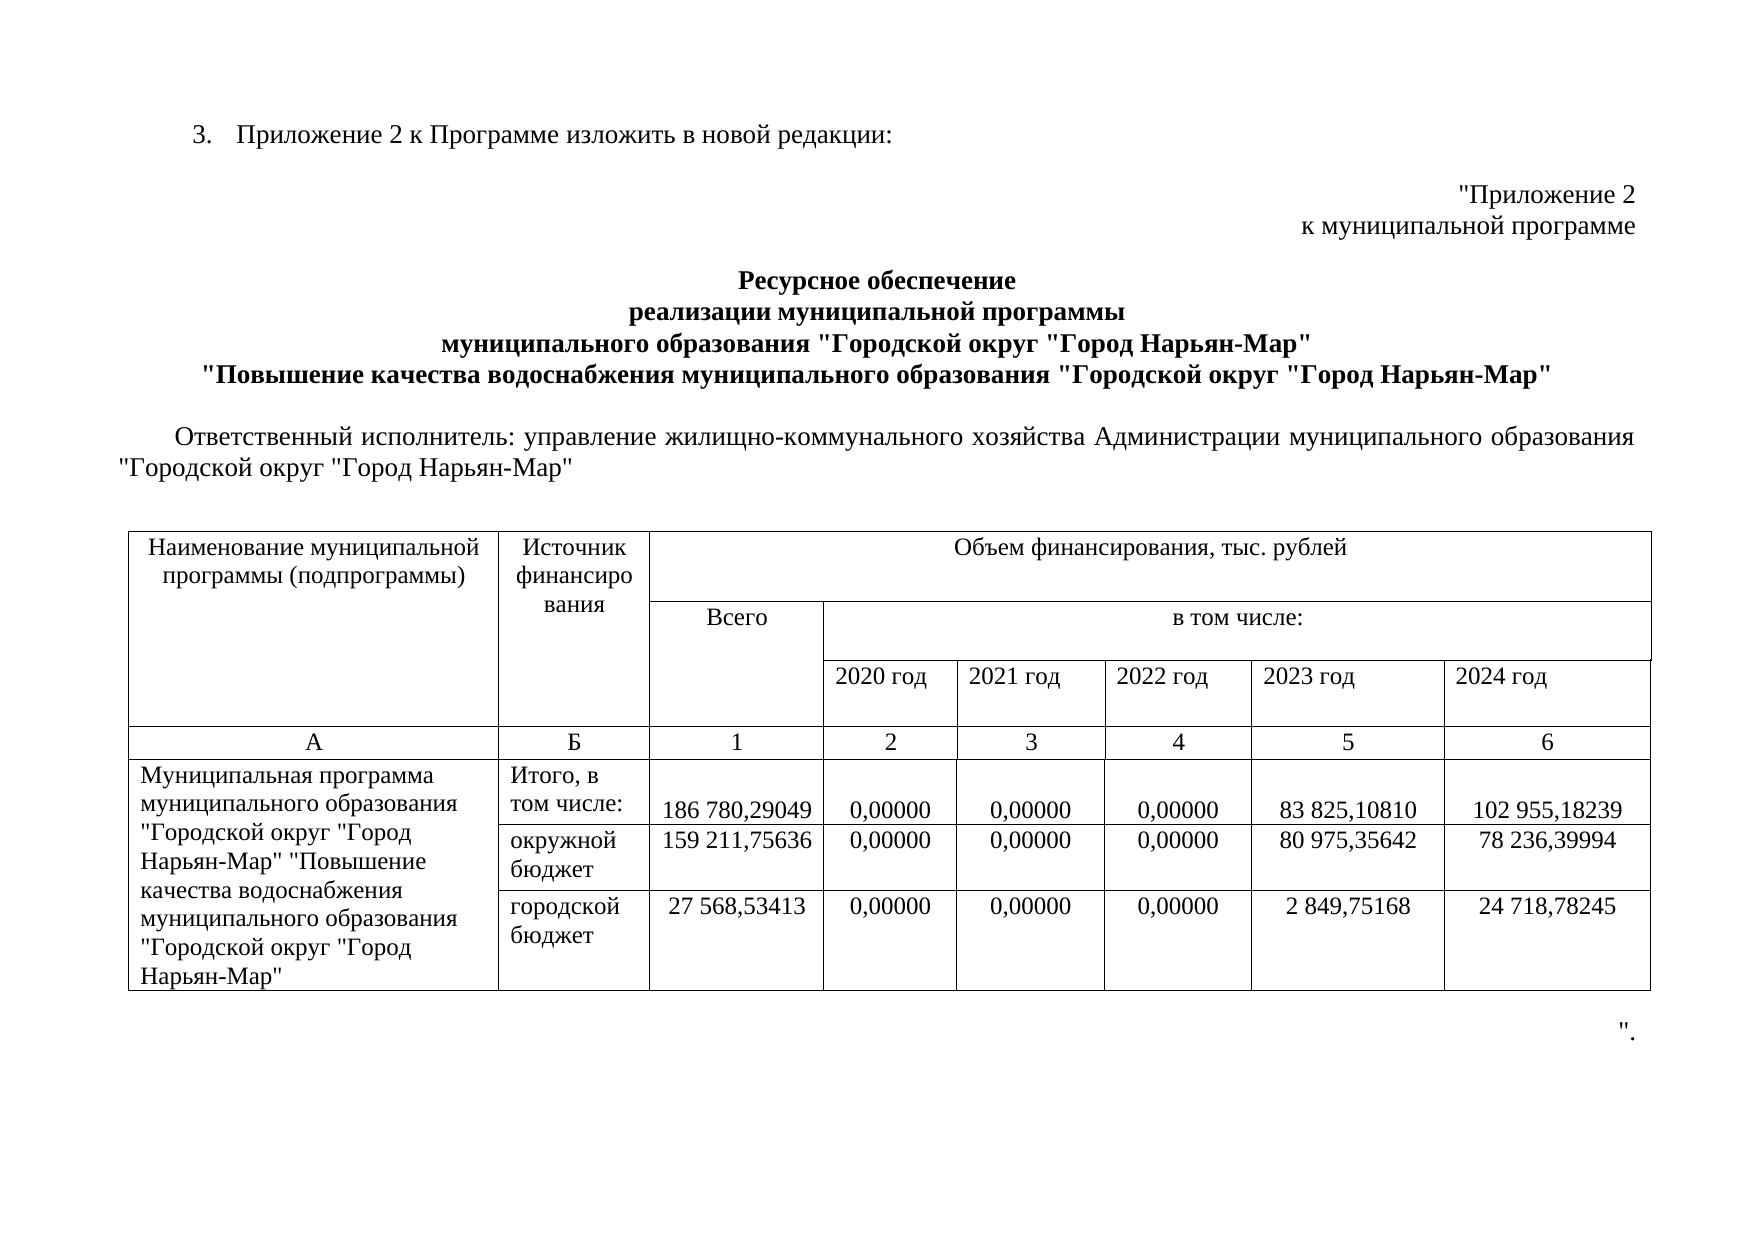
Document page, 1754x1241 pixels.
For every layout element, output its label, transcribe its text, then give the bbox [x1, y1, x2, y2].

table_cell 80 975,35642 [1252, 825, 1444, 890]
table_cell 0,00000 [824, 825, 956, 890]
table_cell 4 [1106, 727, 1251, 759]
table_cell 0,00000 [957, 891, 1104, 990]
table_cell в том числе: [824, 602, 1651, 660]
table_cell Б [499, 727, 649, 759]
table_cell 2 849,75168 [1252, 891, 1444, 990]
table_header Источник финансирования [499, 532, 649, 726]
table_header Наименование муниципальной программы (подпрограммы) [129, 532, 498, 726]
table_cell 0,00000 [957, 825, 1104, 890]
text Ответственный исполнитель: управление жилищно-коммунального хозяйства Администрации муниципального образования "Городской округ "Город Нарьян-Мар" [118, 420, 1636, 482]
text ". [118, 1015, 1636, 1046]
table_cell 0,00000 [1105, 825, 1251, 890]
text "Повышение качества водоснабжения муниципального образования "Городской округ "Город Нарьян-Мар" [118, 358, 1636, 389]
table_cell 0,00000 [957, 760, 1104, 824]
table_cell городской бюджет [499, 891, 649, 990]
table_cell 2021 год [958, 661, 1105, 726]
table_cell Всего [650, 602, 823, 726]
table_cell 102 955,18239 [1445, 760, 1650, 824]
table_cell Итого, в том числе: [499, 760, 649, 824]
text муниципального образования "Городской округ "Город Нарьян-Мар" [118, 327, 1636, 358]
table_cell 27 568,53413 [650, 891, 823, 990]
text "Приложение 2 [118, 178, 1636, 209]
table_cell окружной бюджет [499, 825, 649, 890]
table_cell А [129, 727, 498, 759]
table_cell 2022 год [1106, 661, 1251, 726]
table_header Объем финансирования, тыс. рублей [650, 532, 1651, 601]
table_cell Муниципальная программа муниципального образования "Городской округ "Город Нарьян-Мар" "Повышение качества водоснабжения муниципального образования "Городской округ "Город Нарьян-Мар" [129, 760, 498, 990]
table_cell 3 [958, 727, 1105, 759]
table_cell 83 825,10810 [1252, 760, 1444, 824]
text Ресурсное обеспечение [118, 264, 1636, 296]
table_cell 24 718,78245 [1445, 891, 1650, 990]
table_cell 2 [824, 727, 957, 759]
table_cell 78 236,39994 [1445, 825, 1650, 890]
text реализации муниципальной программы [118, 296, 1636, 327]
table_cell 0,00000 [824, 760, 956, 824]
table_cell 0,00000 [824, 891, 956, 990]
table_cell 2023 год [1252, 661, 1444, 726]
table_cell 5 [1252, 727, 1444, 759]
table_cell 0,00000 [1105, 891, 1251, 990]
table_cell 2024 год [1445, 661, 1650, 726]
table_cell 0,00000 [1105, 760, 1251, 824]
list Приложение 2 к Программе изложить в новой редакции: [118, 118, 1636, 149]
table_cell 159 211,75636 [650, 825, 823, 890]
table_cell 186 780,29049 [650, 760, 823, 824]
table_cell 2020 год [824, 661, 957, 726]
table_cell 1 [650, 727, 823, 759]
text к муниципальной программе [118, 209, 1636, 240]
table_cell 6 [1445, 727, 1650, 759]
